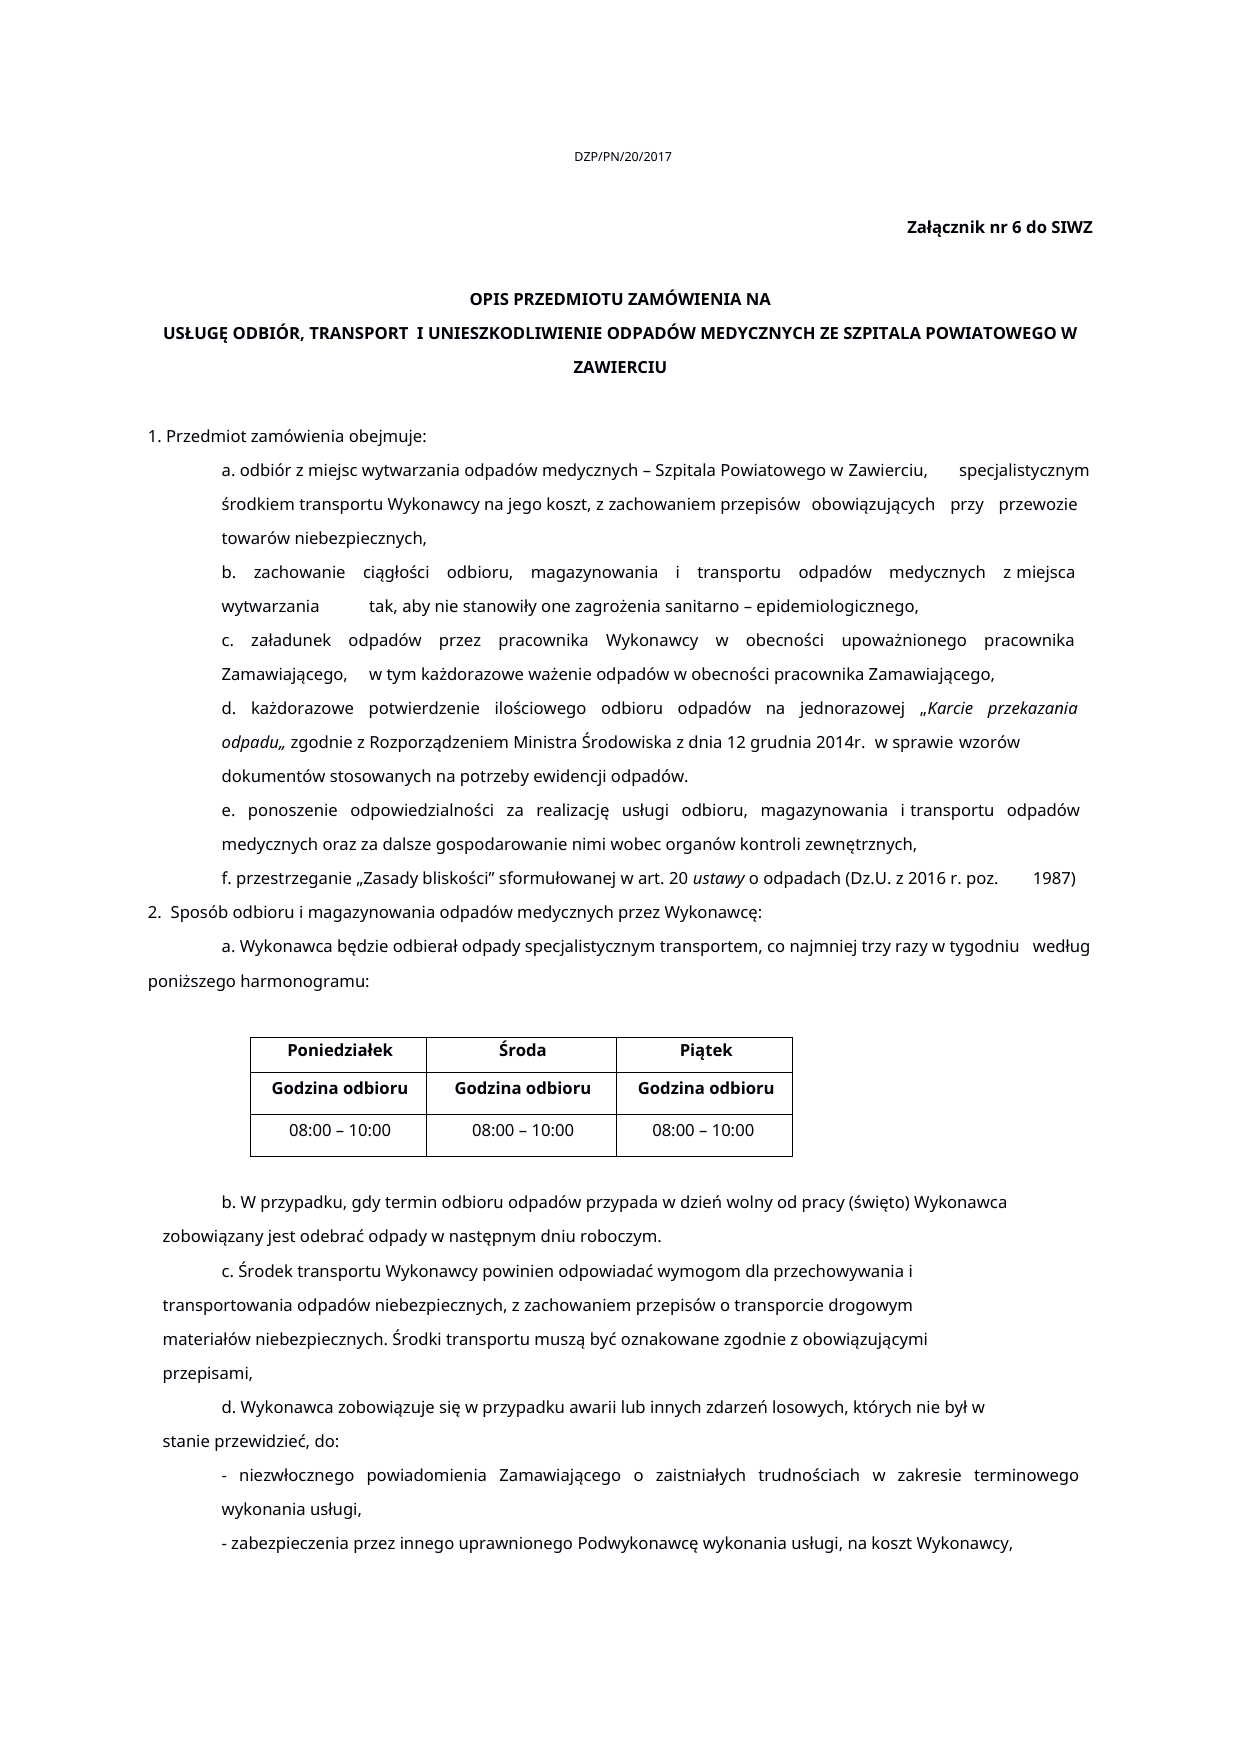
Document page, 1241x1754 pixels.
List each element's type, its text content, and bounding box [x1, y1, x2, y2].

text USŁUGĘ Odbiór, transport i uNIESZKODLIWIeNIe odpadów medycznych ze szpitala powiatowego w zawierciu [148, 322, 1093, 379]
table_cell Godzina odbioru [617, 1073, 792, 1114]
table_cell Godzina odbioru [427, 1073, 616, 1114]
table_header Piątek [617, 1038, 792, 1072]
subtitle Załącznik nr 6 do SIWZ [207, 216, 1093, 238]
table_cell 08:00 – 10:00 [617, 1115, 792, 1156]
text c. Środek transportu Wykonawcy powinien odpowiadać wymogom dla przechowywania i transportowania odpadów niebezpiecznych, z zachowaniem przepisów o transporcie drogowym materiałów niebezpiecznych. Środki transportu muszą być oznakowane zgodnie z obowiązującymi przepisami, [148, 1259, 1093, 1384]
table_cell 08:00 – 10:00 [427, 1115, 616, 1156]
list a. odbiór z miejsc wytwarzania odpadów medycznych – Szpitala Powiatowego w Zawierciu, specjalistycznym środkiem transportu Wykonawcy na jego koszt, z zachowaniem przepisów obowiązujących przy przewozie towarów niebezpiecznych, [148, 458, 1093, 549]
text a. Wykonawca będzie odbierał odpady specjalistycznym transportem, co najmniej trzy razy w tygodniu według poniższego harmonogramu: [148, 935, 1093, 992]
text b. W przypadku, gdy termin odbioru odpadów przypada w dzień wolny od pracy (święto) Wykonawca zobowiązany jest odebrać odpady w następnym dniu roboczym. [148, 1191, 1093, 1248]
table_header Środa [427, 1038, 616, 1072]
list d. każdorazowe potwierdzenie ilościowego odbioru odpadów na jednorazowej „Karcie przekazania odpadu„ zgodnie z Rozporządzeniem Ministra Środowiska z dnia 12 grudnia 2014r. w sprawie wzorów dokumentów stosowanych na potrzeby ewidencji odpadów. [148, 697, 1093, 787]
text - zabezpieczenia przez innego uprawnionego Podwykonawcę wykonania usługi, na koszt Wykonawcy, [148, 1532, 1093, 1554]
text 2. Sposób odbioru i magazynowania odpadów medycznych przez Wykonawcę: [148, 901, 1093, 924]
table_cell Godzina odbioru [251, 1073, 426, 1114]
table_cell 08:00 – 10:00 [251, 1115, 426, 1156]
list 1. Przedmiot zamówienia obejmuje: [148, 424, 1093, 447]
list e. ponoszenie odpowiedzialności za realizację usługi odbioru, magazynowania i transportu odpadów medycznych oraz za dalsze gospodarowanie nimi wobec organów kontroli zewnętrznych, [148, 799, 1093, 856]
text Opis przedmiotu zamówienia na [148, 288, 1093, 311]
list b. zachowanie ciągłości odbioru, magazynowania i transportu odpadów medycznych z miejsca wytwarzania tak, aby nie stanowiły one zagrożenia sanitarno – epidemiologicznego, [148, 560, 1093, 617]
list f. przestrzeganie „Zasady bliskości” sformułowanej w art. 20 ustawy o odpadach (Dz.U. z 2016 r. poz. 1987) [148, 867, 1093, 890]
text - niezwłocznego powiadomienia Zamawiającego o zaistniałych trudnościach w zakresie terminowego wykonania usługi, [148, 1463, 1093, 1520]
text d. Wykonawca zobowiązuje się w przypadku awarii lub innych zdarzeń losowych, których nie był w stanie przewidzieć, do: [148, 1395, 1093, 1452]
list c. załadunek odpadów przez pracownika Wykonawcy w obecności upoważnionego pracownika Zamawiającego, w tym każdorazowe ważenie odpadów w obecności pracownika Zamawiającego, [148, 628, 1093, 685]
table_header Poniedziałek [251, 1038, 426, 1072]
